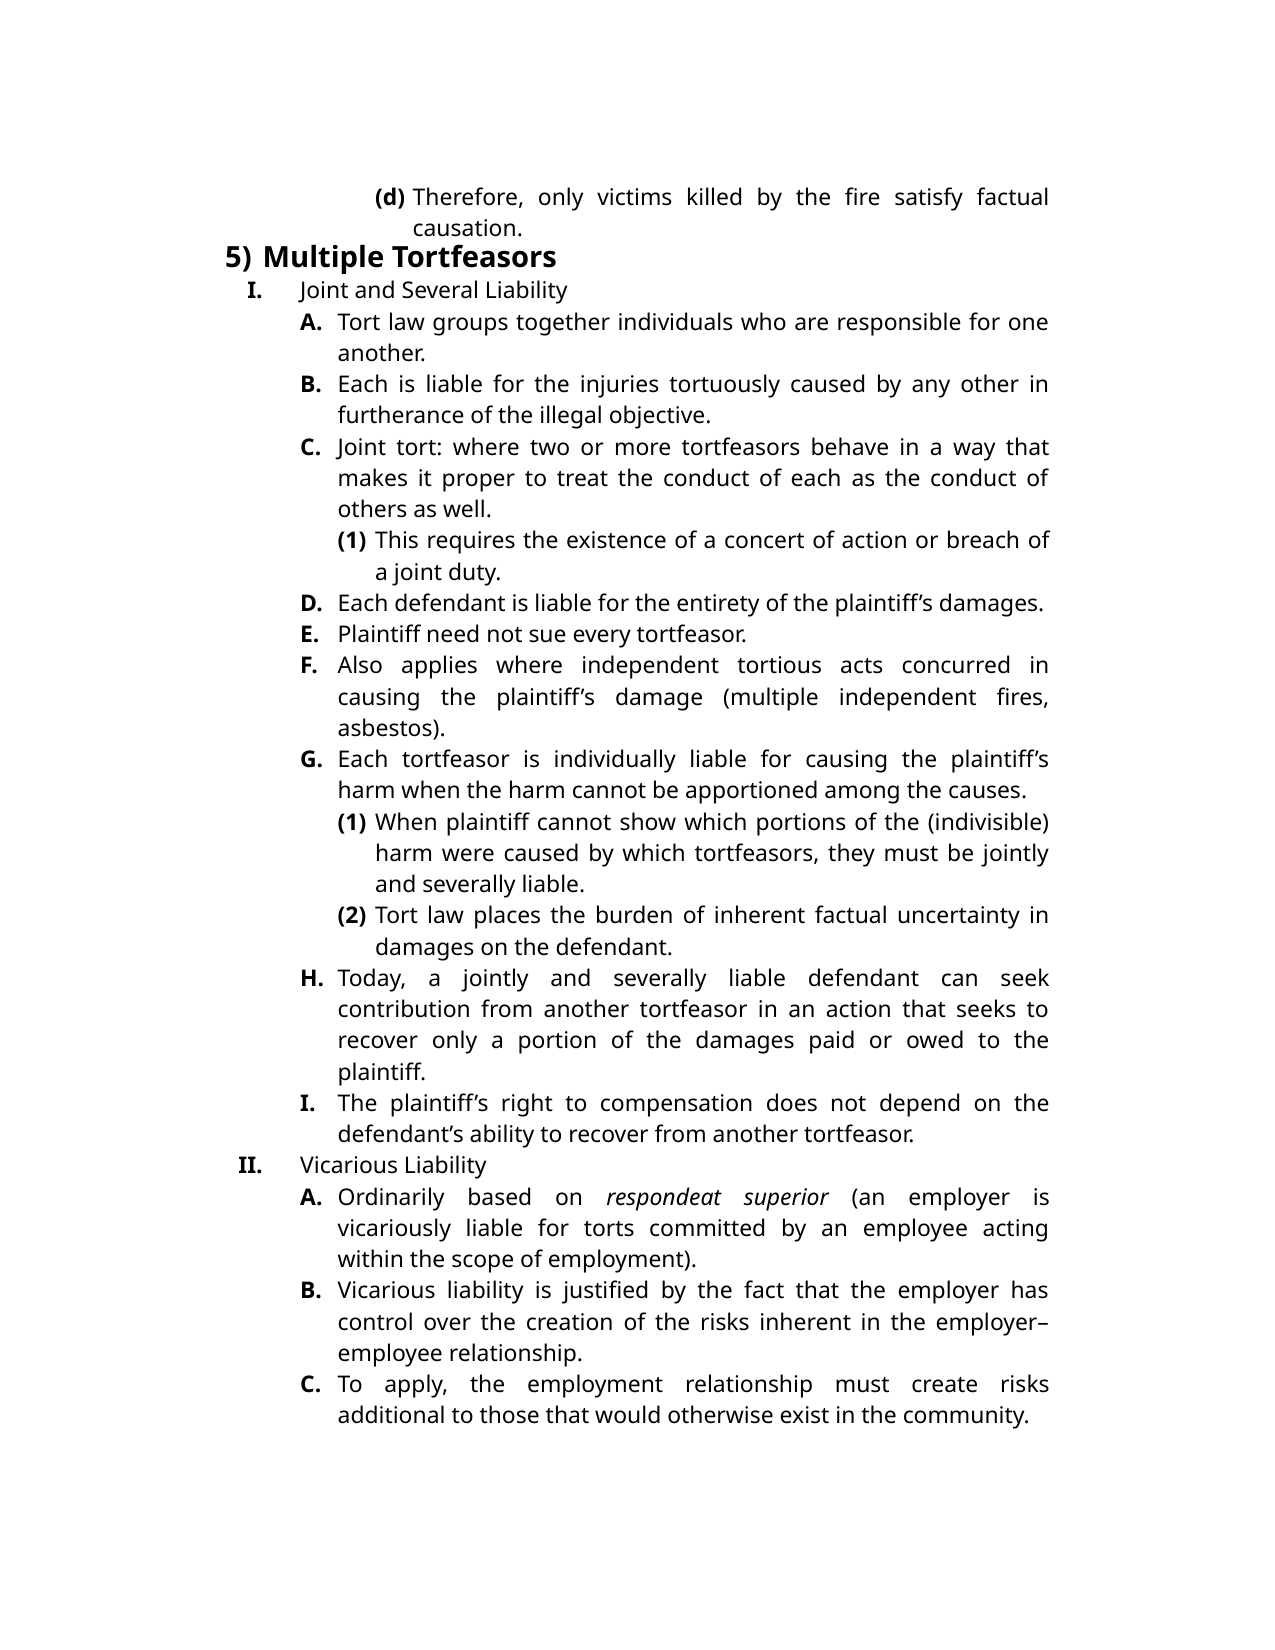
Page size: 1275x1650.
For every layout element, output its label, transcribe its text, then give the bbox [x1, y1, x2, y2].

list Tort law groups together individuals who are responsible for one another. [300, 305, 1050, 367]
list Each defendant is liable for the entirety of the plaintiff’s damages. [300, 586, 1050, 617]
list Joint and Several Liability [262, 274, 1050, 305]
list Joint tort: where two or more tortfeasors behave in a way that makes it proper to treat the conduct of each as the conduct of others as well. [300, 430, 1050, 524]
list Multiple Tortfeasors [225, 242, 1050, 274]
list Vicarious Liability [262, 1149, 1050, 1180]
list Plaintiff need not sue every tortfeasor. [300, 617, 1050, 649]
list The plaintiff’s right to compensation does not depend on the defendant’s ability to recover from another tortfeasor. [300, 1086, 1050, 1149]
list To apply, the employment relationship must create risks additional to those that would otherwise exist in the community. [300, 1367, 1050, 1430]
list Each is liable for the injuries tortuously caused by any other in furtherance of the illegal objective. [300, 367, 1050, 430]
list Ordinarily based on respondeat superior (an employer is vicariously liable for torts committed by an employee acting within the scope of employment). [300, 1180, 1050, 1274]
list Tort law places the burden of inherent factual uncertainty in damages on the defendant. [337, 899, 1050, 961]
list When plaintiff cannot show which portions of the (indivisible) harm were caused by which tortfeasors, they must be jointly and severally liable. [337, 805, 1050, 899]
list Therefore, only victims killed by the fire satisfy factual causation. [375, 180, 1050, 242]
list Each tortfeasor is individually liable for causing the plaintiff’s harm when the harm cannot be apportioned among the causes. [300, 742, 1050, 805]
list This requires the existence of a concert of action or breach of a joint duty. [337, 524, 1050, 586]
list Also applies where independent tortious acts concurred in causing the plaintiff’s damage (multiple independent fires, asbestos). [300, 649, 1050, 742]
list Today, a jointly and severally liable defendant can seek contribution from another tortfeasor in an action that seeks to recover only a portion of the damages paid or owed to the plaintiff. [300, 961, 1050, 1086]
list Vicarious liability is justified by the fact that the employer has control over the creation of the risks inherent in the employer–employee relationship. [300, 1274, 1050, 1367]
